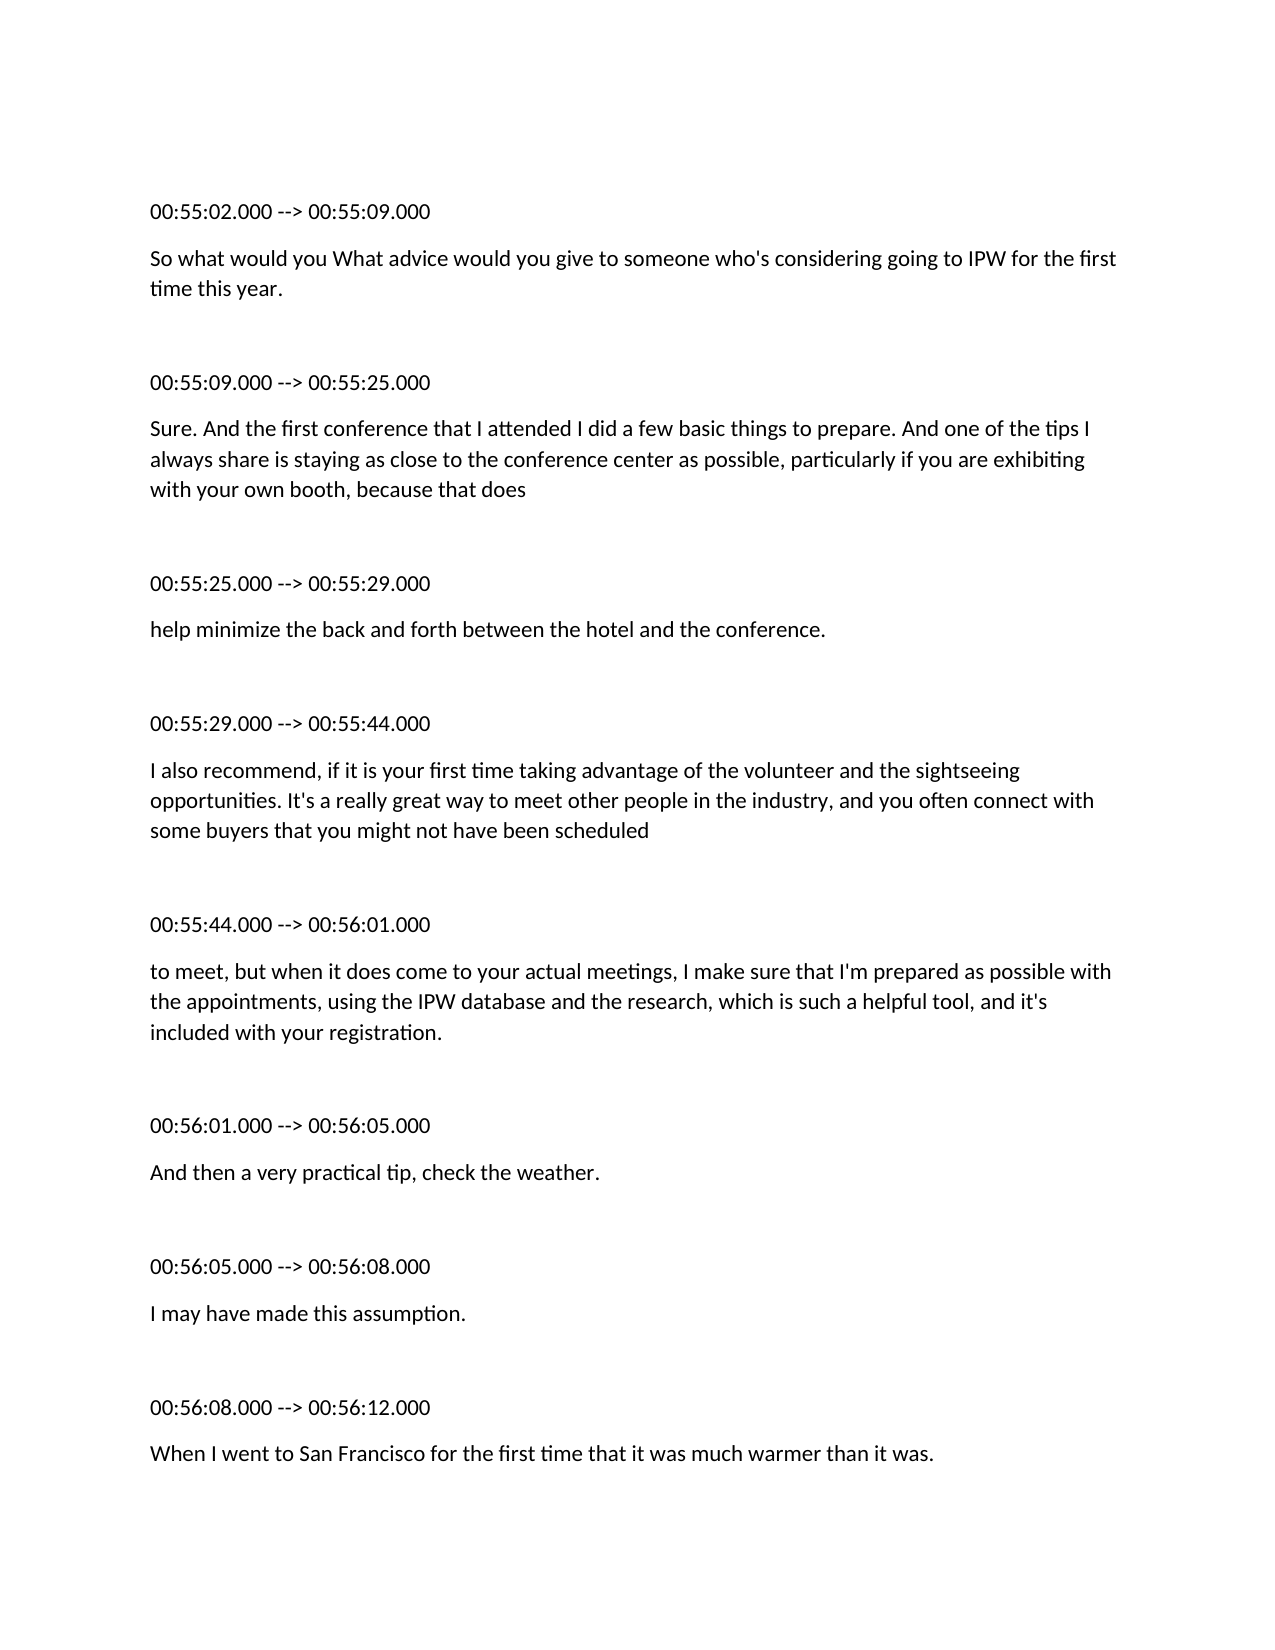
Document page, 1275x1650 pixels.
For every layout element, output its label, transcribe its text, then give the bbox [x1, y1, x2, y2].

text 00:55:44.000 --> 00:56:01.000 [150, 910, 1125, 938]
text 00:55:09.000 --> 00:55:25.000 [150, 368, 1125, 396]
text So what would you What advice would you give to someone who's considering going to IPW for the first time this year. [150, 244, 1125, 302]
text Sure. And the first conference that I attended I did a few basic things to prepare. And one of the tips I always share is staying as close to the conference center as possible, particularly if you are exhibiting with your own booth, because that does [150, 414, 1125, 503]
text 00:55:29.000 --> 00:55:44.000 [150, 709, 1125, 737]
text 00:55:25.000 --> 00:55:29.000 [150, 569, 1125, 597]
text 00:56:08.000 --> 00:56:12.000 [150, 1393, 1125, 1421]
text help minimize the back and forth between the hotel and the conference. [150, 616, 1125, 644]
text 00:56:01.000 --> 00:56:05.000 [150, 1111, 1125, 1139]
text I also recommend, if it is your first time taking advantage of the volunteer and the sightseeing opportunities. It's a really great way to meet other people in the industry, and you often connect with some buyers that you might not have been scheduled [150, 756, 1125, 845]
text I may have made this assumption. [150, 1299, 1125, 1327]
text 00:56:05.000 --> 00:56:08.000 [150, 1252, 1125, 1280]
text to meet, but when it does come to your actual meetings, I make sure that I'm prepared as possible with the appointments, using the IPW database and the research, which is such a helpful tool, and it's included with your registration. [150, 957, 1125, 1046]
text 00:55:02.000 --> 00:55:09.000 [150, 197, 1125, 225]
text And then a very practical tip, check the weather. [150, 1158, 1125, 1186]
text When I went to San Francisco for the first time that it was much warmer than it was. [150, 1439, 1125, 1468]
